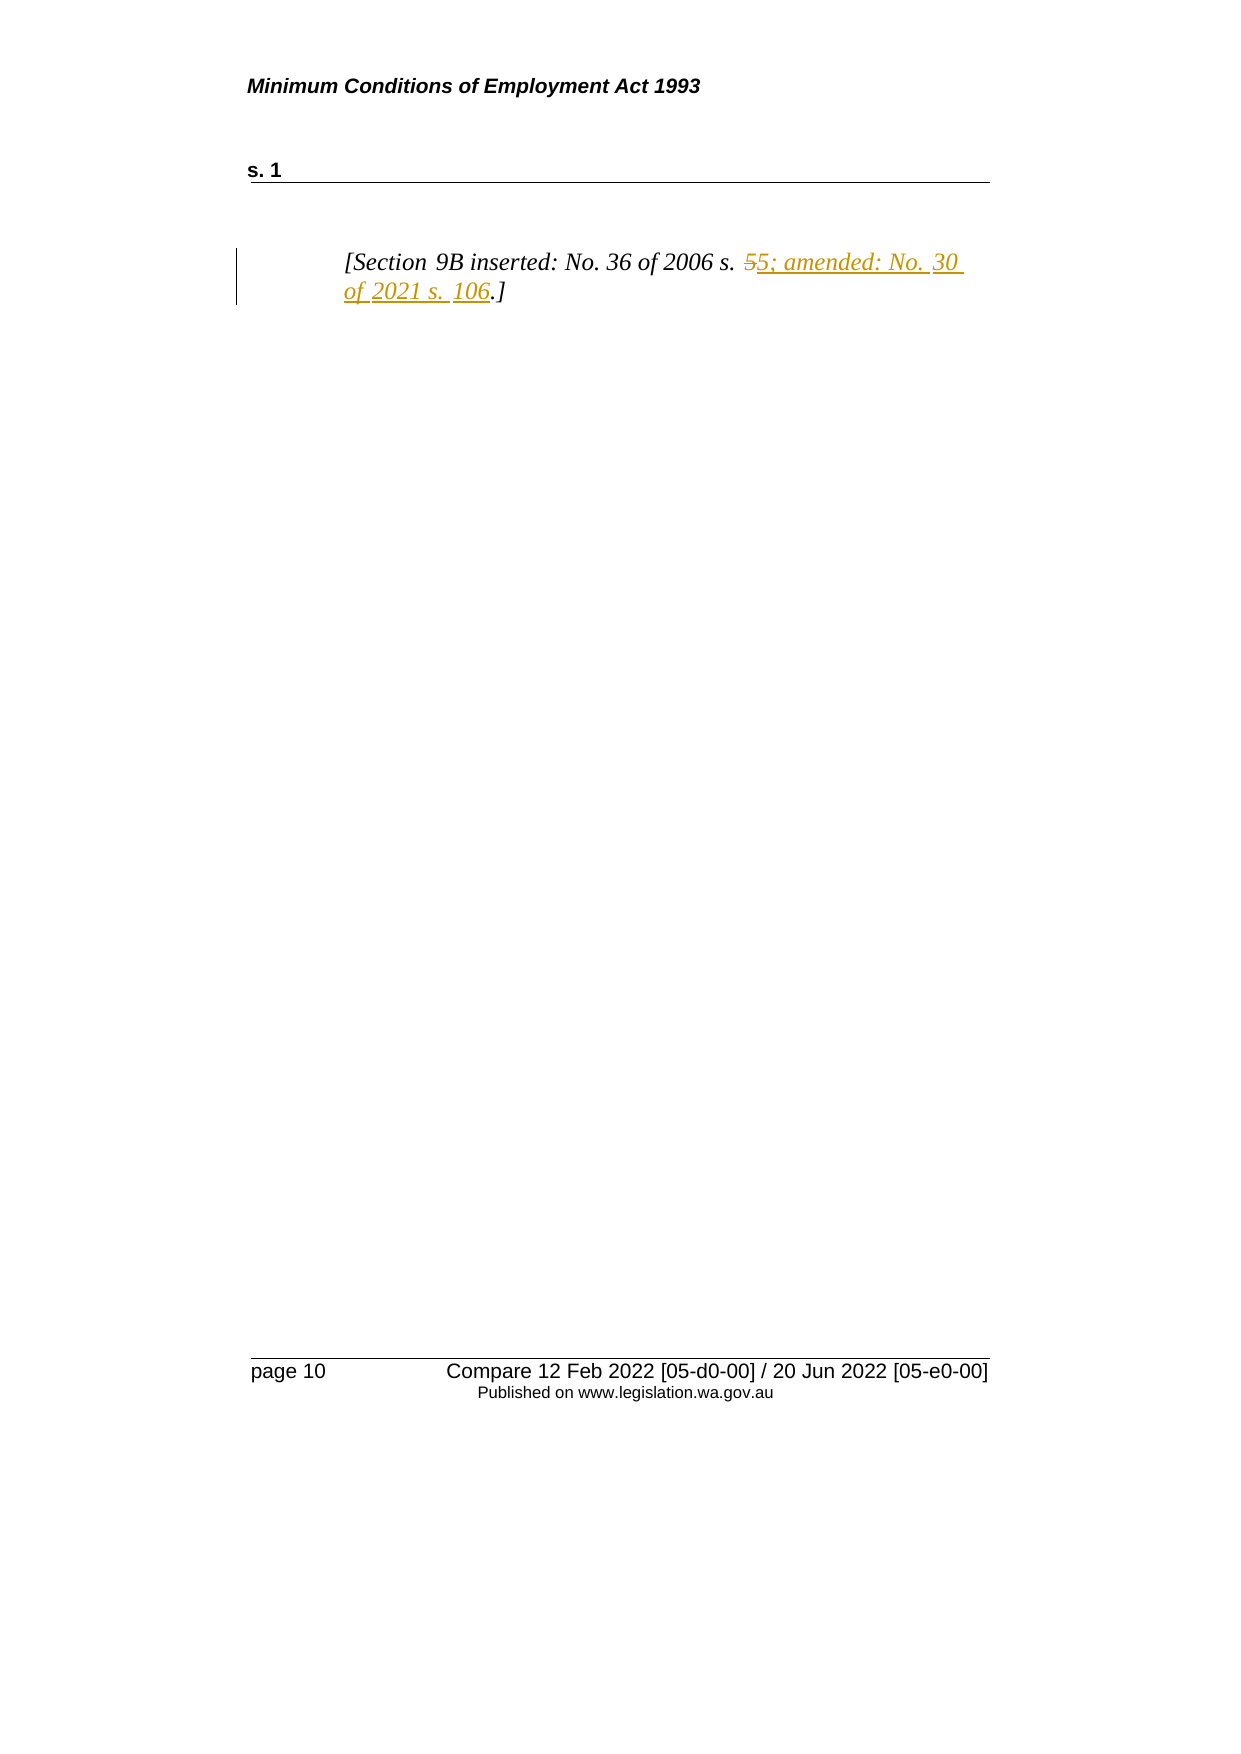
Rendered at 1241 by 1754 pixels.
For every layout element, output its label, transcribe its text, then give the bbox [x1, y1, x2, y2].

text [Section 9B inserted: No. 36 of 2006 s. .] [251, 247, 990, 305]
